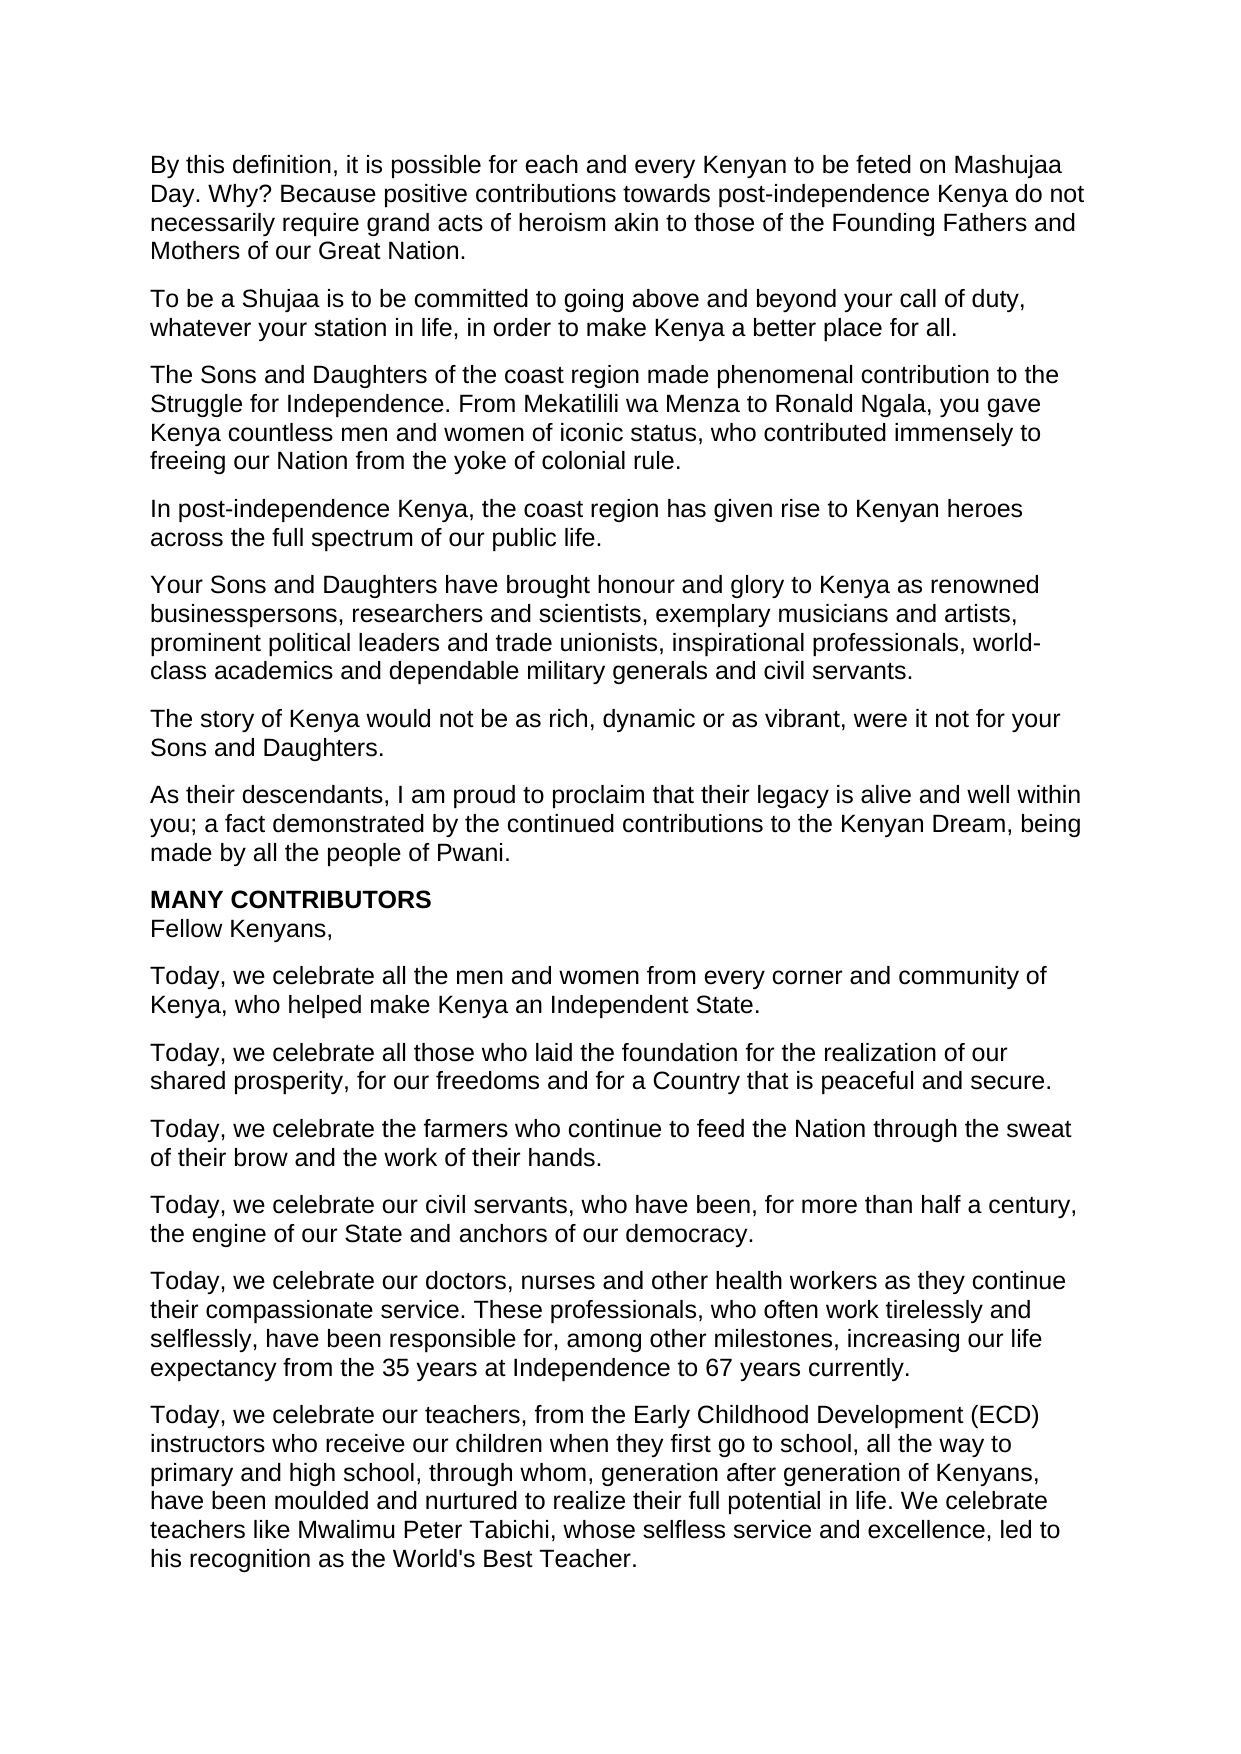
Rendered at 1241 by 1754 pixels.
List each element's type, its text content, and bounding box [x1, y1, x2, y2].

text The Sons and Daughters of the coast region made phenomenal contribution to the Struggle for Independence. From Mekatilili wa Menza to Ronald Ngala, you gave Kenya countless men and women of iconic status, who contributed immensely to freeing our Nation from the yoke of colonial rule. [150, 360, 1090, 475]
text Today, we celebrate the farmers who continue to feed the Nation through the sweat of their brow and the work of their hands. [150, 1114, 1090, 1171]
text Your Sons and Daughters have brought honour and glory to Kenya as renowned businesspersons, researchers and scientists, exemplary musicians and artists, prominent political leaders and trade unionists, inspirational professionals, world-class academics and dependable military generals and civil servants. [150, 570, 1090, 685]
text To be a Shujaa is to be committed to going above and beyond your call of duty, whatever your station in life, in order to make Kenya a better place for all. [150, 284, 1090, 341]
text By this definition, it is possible for each and every Kenyan to be feted on Mashujaa Day. Why? Because positive contributions towards post-independence Kenya do not necessarily require grand acts of heroism akin to those of the Founding Fathers and Mothers of our Great Nation. [150, 150, 1090, 265]
text Today, we celebrate all the men and women from every corner and community of Kenya, who helped make Kenya an Independent State. [150, 961, 1090, 1019]
text In post-independence Kenya, the coast region has given rise to Kenyan heroes across the full spectrum of our public life. [150, 494, 1090, 551]
text Today, we celebrate our doctors, nurses and other health workers as they continue their compassionate service. These professionals, who often work tirelessly and selflessly, have been responsible for, among other milestones, increasing our life expectancy from the 35 years at Independence to 67 years currently. [150, 1266, 1090, 1381]
text Fellow Kenyans, [150, 914, 1090, 942]
text MANY CONTRIBUTORS [150, 885, 1090, 914]
text The story of Kenya would not be as rich, dynamic or as vibrant, were it not for your Sons and Daughters. [150, 704, 1090, 761]
text Today, we celebrate our civil servants, who have been, for more than half a century, the engine of our State and anchors of our democracy. [150, 1190, 1090, 1247]
text As their descendants, I am proud to proclaim that their legacy is alive and well within you; a fact demonstrated by the continued contributions to the Kenyan Dream, being made by all the people of Pwani. [150, 780, 1090, 866]
text Today, we celebrate our teachers, from the Early Childhood Development (ECD) instructors who receive our children when they first go to school, all the way to primary and high school, through whom, generation after generation of Kenyans, have been moulded and nurtured to realize their full potential in life. We celebrate teachers like Mwalimu Peter Tabichi, whose selfless service and excellence, led to his recognition as the World's Best Teacher. [150, 1400, 1090, 1572]
text Today, we celebrate all those who laid the foundation for the realization of our shared prosperity, for our freedoms and for a Country that is peaceful and secure. [150, 1037, 1090, 1095]
